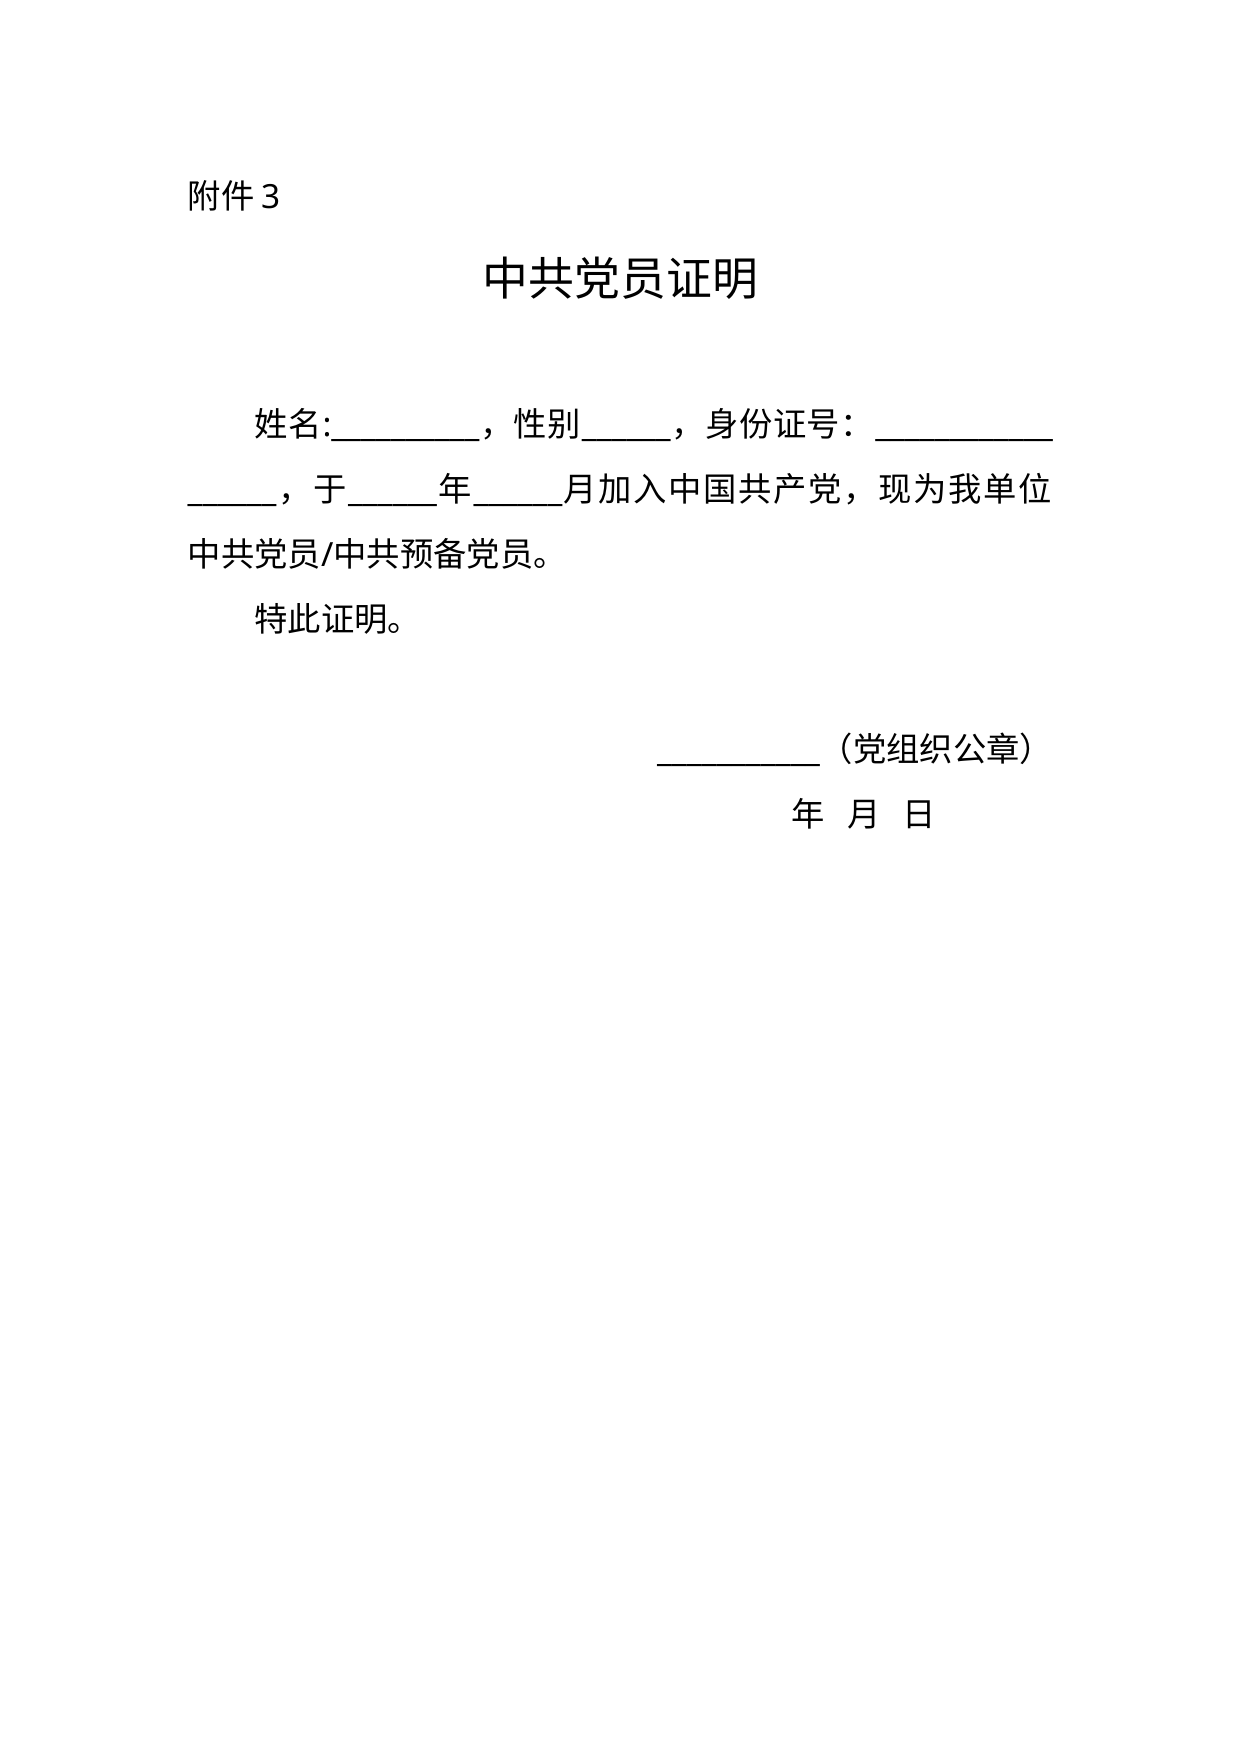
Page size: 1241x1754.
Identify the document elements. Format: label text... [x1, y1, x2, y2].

text 年 月 日 [187, 779, 936, 844]
text 中共党员证明 [187, 227, 1053, 324]
text 附件3 [187, 162, 1053, 227]
text 特此证明。 [187, 584, 1053, 649]
text 姓名:__________，性别______，身份证号：__________________，于______年______月加入中国共产党，现为我单位中共党员/中共预备党员。 [187, 389, 1053, 584]
text ___________（党组织公章） [187, 714, 1053, 779]
